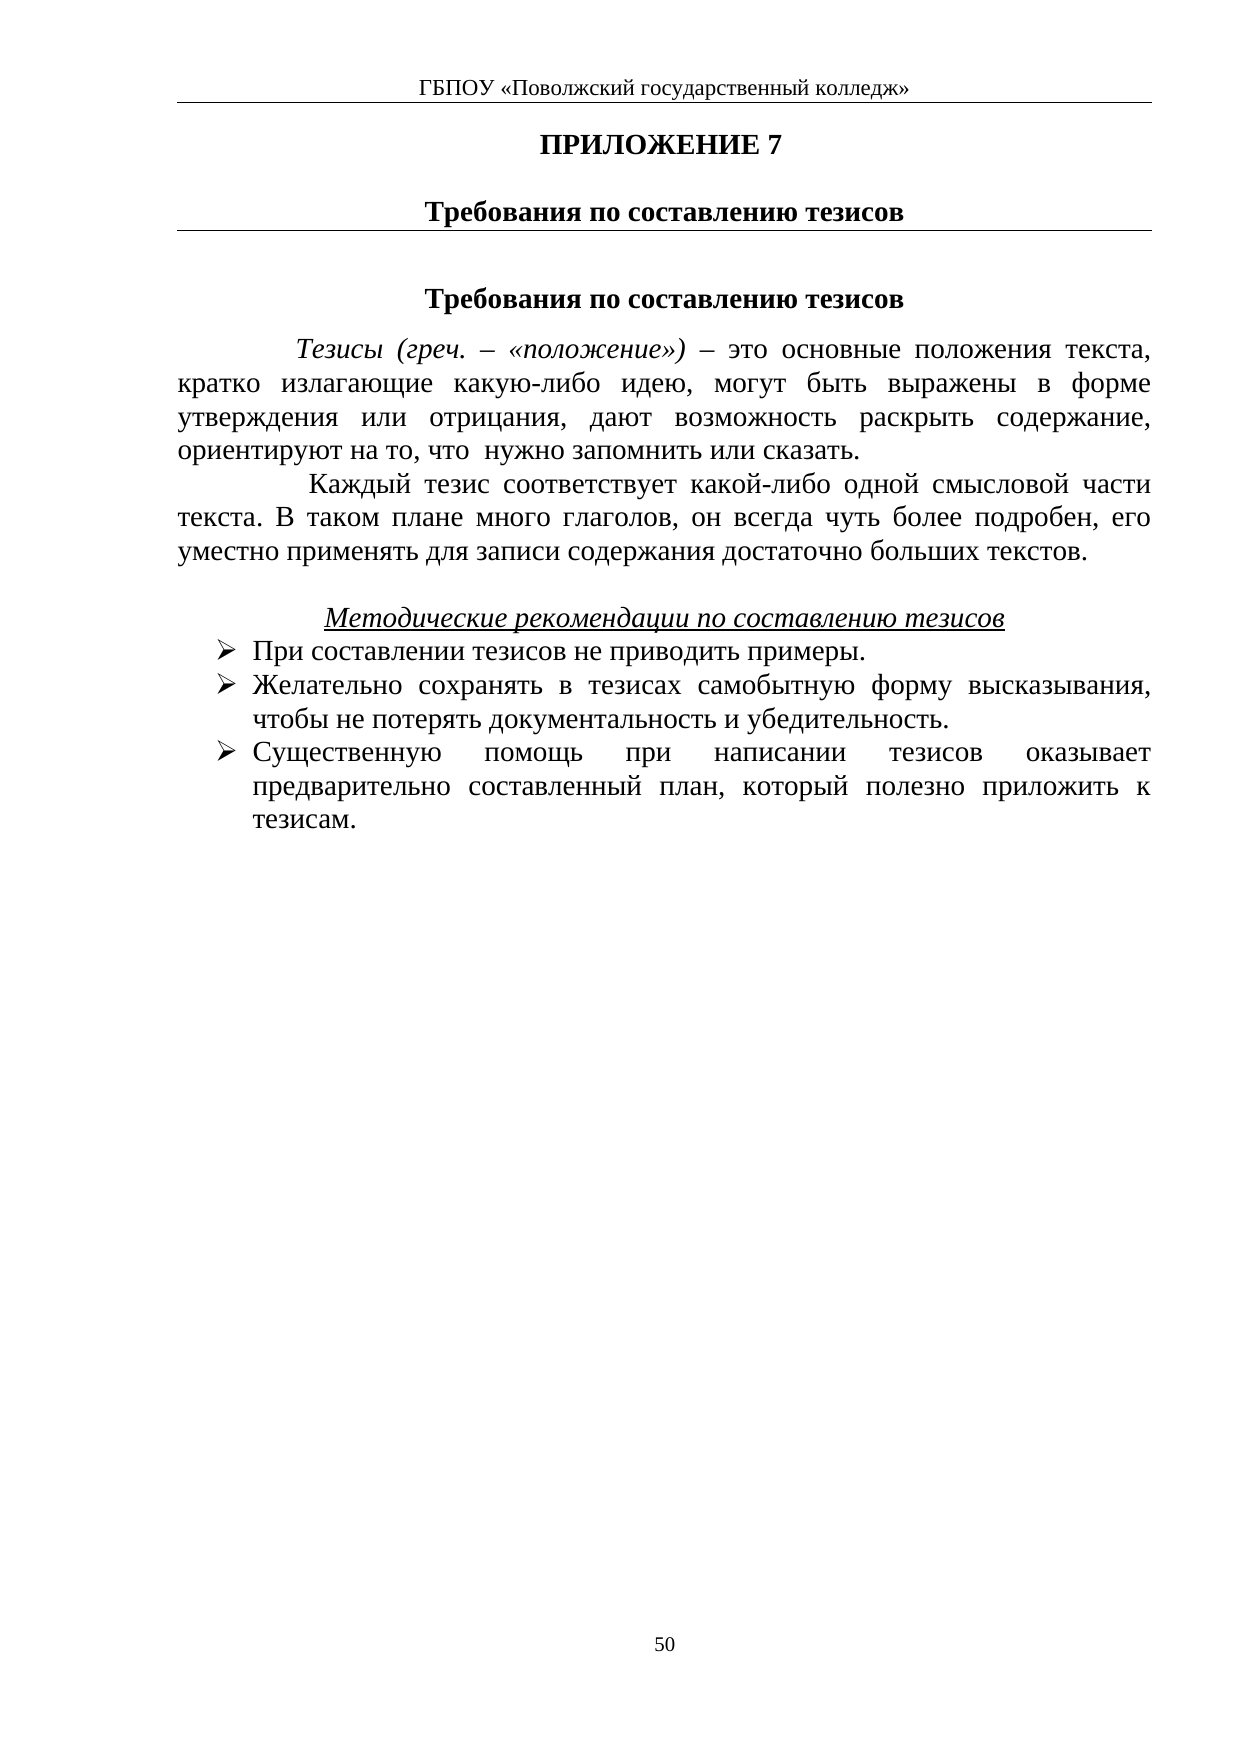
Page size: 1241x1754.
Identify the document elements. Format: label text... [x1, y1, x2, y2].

subtitle ПРИЛОЖЕНИЕ 7 [177, 127, 1152, 194]
text Требования по составлению тезисов [177, 281, 1152, 315]
subtitle Требования по составлению тезисов [177, 194, 1152, 230]
list Существенную помощь при написании тезисов оказывает предварительно составленный план, который полезно приложить к тезисам. [215, 734, 1152, 835]
text Методические рекомендации по составлению тезисов [177, 600, 1152, 633]
list При составлении тезисов не приводить примеры. [215, 633, 1152, 667]
list Желательно сохранять в тезисах самобытную форму высказывания, чтобы не потерять документальность и убедительность. [215, 667, 1152, 734]
text Тезисы (греч. – «положение») – это основные положения текста, кратко излагающие какую-либо идею, могут быть выражены в форме утверждения или отрицания, дают возможность раскрыть содержание, ориентируют на то, что нужно запомнить или сказать. [177, 332, 1152, 466]
text Каждый тезис соответствует какой-либо одной смысловой части текста. В таком плане много глаголов, он всегда чуть более подробен, его уместно применять для записи содержания достаточно больших текстов. [177, 466, 1152, 566]
